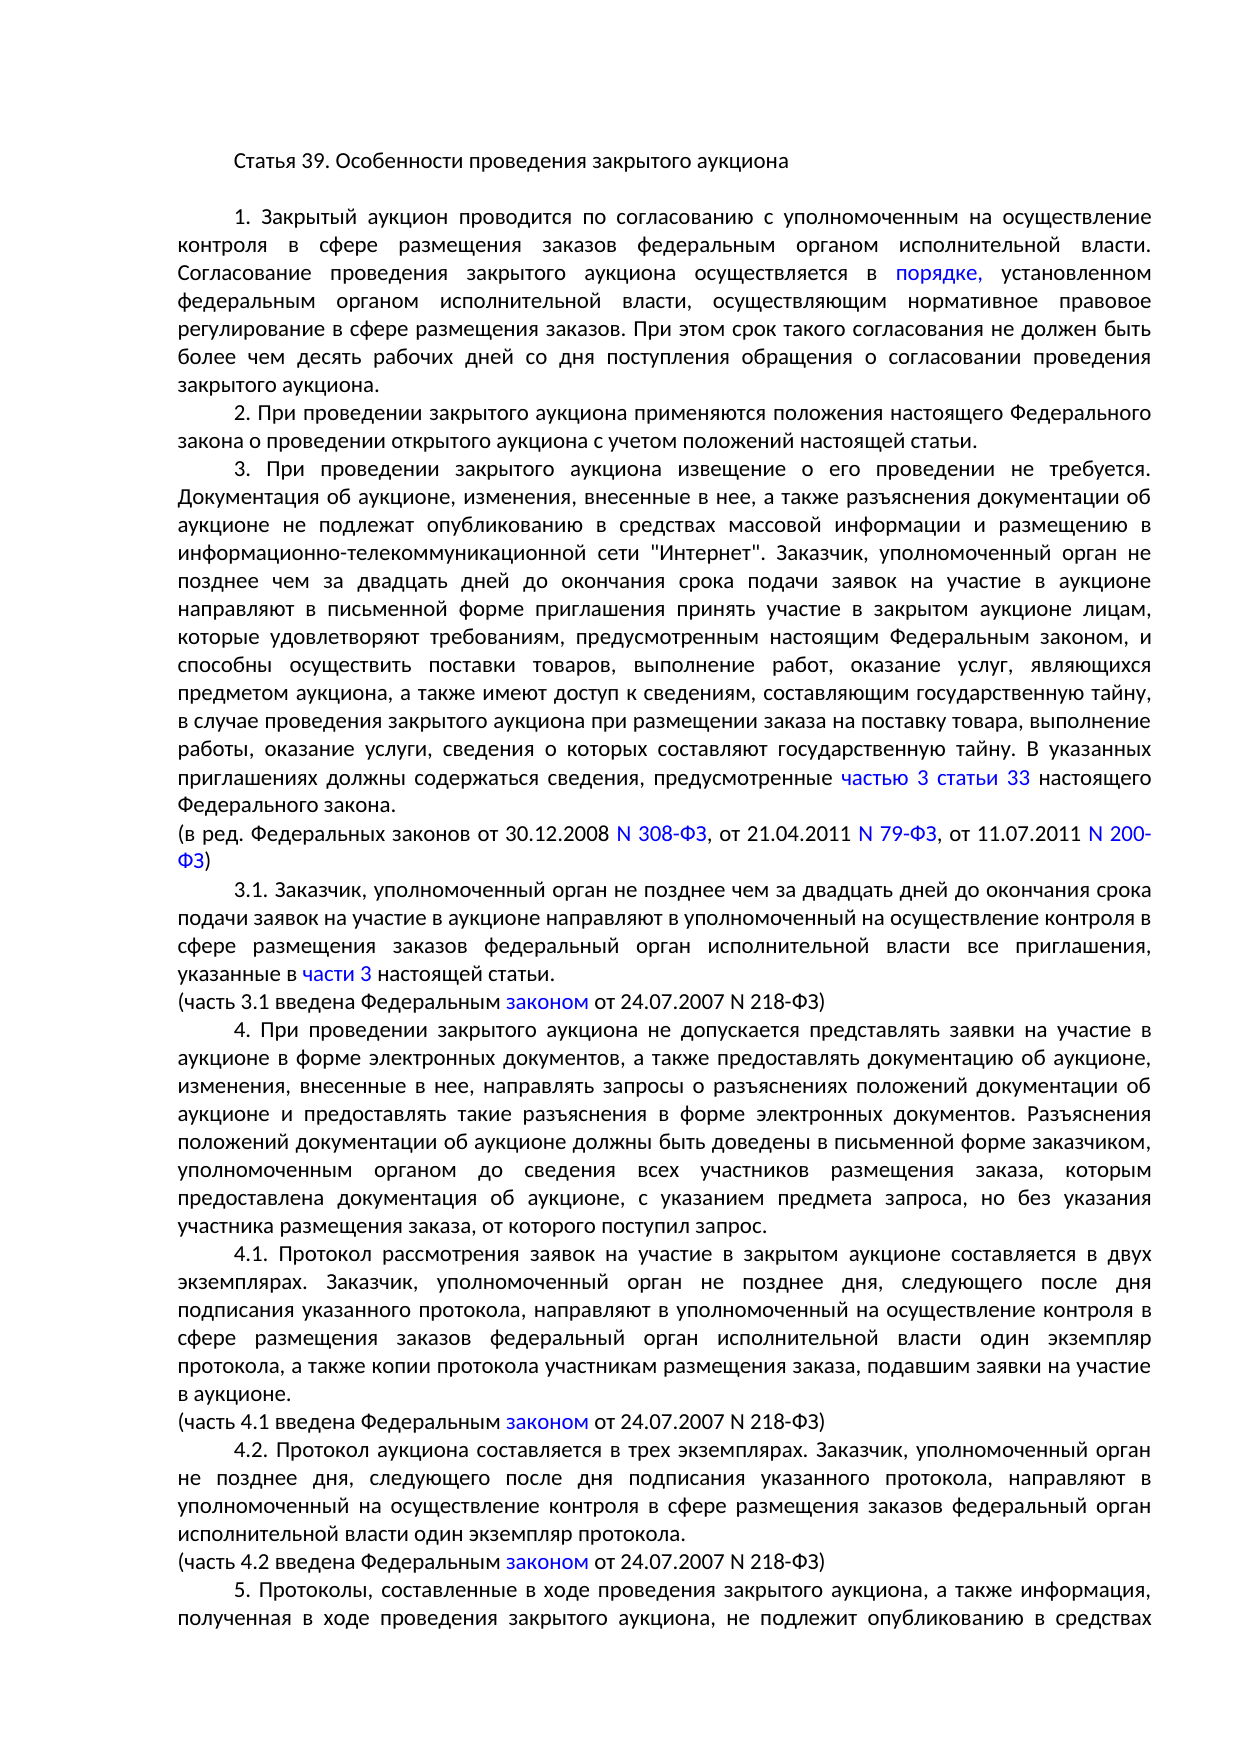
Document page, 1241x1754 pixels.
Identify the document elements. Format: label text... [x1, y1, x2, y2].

text 3.1. Заказчик, уполномоченный орган не позднее чем за двадцать дней до окончания срока подачи заявок на участие в аукционе направляют в уполномоченный на осуществление контроля в сфере размещения заказов федеральный орган исполнительной власти все приглашения, указанные в части 3 настоящей статьи. [177, 875, 1152, 987]
text 4.1. Протокол рассмотрения заявок на участие в закрытом аукционе составляется в двух экземплярах. Заказчик, уполномоченный орган не позднее дня, следующего после дня подписания указанного протокола, направляют в уполномоченный на осуществление контроля в сфере размещения заказов федеральный орган исполнительной власти один экземпляр протокола, а также копии протокола участникам размещения заказа, подавшим заявки на участие в аукционе. [177, 1239, 1152, 1407]
text 3. При проведении закрытого аукциона извещение о его проведении не требуется. Документация об аукционе, изменения, внесенные в нее, а также разъяснения документации об аукционе не подлежат опубликованию в средствах массовой информации и размещению в информационно-телекоммуникационной сети "Интернет". Заказчик, уполномоченный орган не позднее чем за двадцать дней до окончания срока подачи заявок на участие в аукционе направляют в письменной форме приглашения принять участие в закрытом аукционе лицам, которые удовлетворяют требованиям, предусмотренным настоящим Федеральным законом, и способны осуществить поставки товаров, выполнение работ, оказание услуг, являющихся предметом аукциона, а также имеют доступ к сведениям, составляющим государственную тайну, в случае проведения закрытого аукциона при размещении заказа на поставку товара, выполнение работы, оказание услуги, сведения о которых составляют государственную тайну. В указанных приглашениях должны содержаться сведения, предусмотренные частью 3 статьи 33 настоящего Федерального закона. [177, 454, 1152, 819]
text (часть 4.1 введена Федеральным законом от 24.07.2007 N 218-ФЗ) [177, 1407, 1152, 1435]
text (часть 3.1 введена Федеральным законом от 24.07.2007 N 218-ФЗ) [177, 987, 1152, 1015]
text 1. Закрытый аукцион проводится по согласованию с уполномоченным на осуществление контроля в сфере размещения заказов федеральным органом исполнительной власти. Согласование проведения закрытого аукциона осуществляется в порядке, установленном федеральным органом исполнительной власти, осуществляющим нормативное правовое регулирование в сфере размещения заказов. При этом срок такого согласования не должен быть более чем десять рабочих дней со дня поступления обращения о согласовании проведения закрытого аукциона. [177, 202, 1152, 398]
text (в ред. Федеральных законов от 30.12.2008 N 308-ФЗ, от 21.04.2011 N 79-ФЗ, от 11.07.2011 N 200-ФЗ) [177, 819, 1152, 875]
text 4.2. Протокол аукциона составляется в трех экземплярах. Заказчик, уполномоченный орган не позднее дня, следующего после дня подписания указанного протокола, направляют в уполномоченный на осуществление контроля в сфере размещения заказов федеральный орган исполнительной власти один экземпляр протокола. [177, 1435, 1152, 1547]
text (часть 4.2 введена Федеральным законом от 24.07.2007 N 218-ФЗ) [177, 1547, 1152, 1575]
text 2. При проведении закрытого аукциона применяются положения настоящего Федерального закона о проведении открытого аукциона с учетом положений настоящей статьи. [177, 398, 1152, 454]
text Статья 39. Особенности проведения закрытого аукциона [177, 146, 1152, 174]
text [177, 1575, 1152, 1631]
text 4. При проведении закрытого аукциона не допускается представлять заявки на участие в аукционе в форме электронных документов, а также предоставлять документацию об аукционе, изменения, внесенные в нее, направлять запросы о разъяснениях положений документации об аукционе и предоставлять такие разъяснения в форме электронных документов. Разъяснения положений документации об аукционе должны быть доведены в письменной форме заказчиком, уполномоченным органом до сведения всех участников размещения заказа, которым предоставлена документация об аукционе, с указанием предмета запроса, но без указания участника размещения заказа, от которого поступил запрос. [177, 1015, 1152, 1239]
